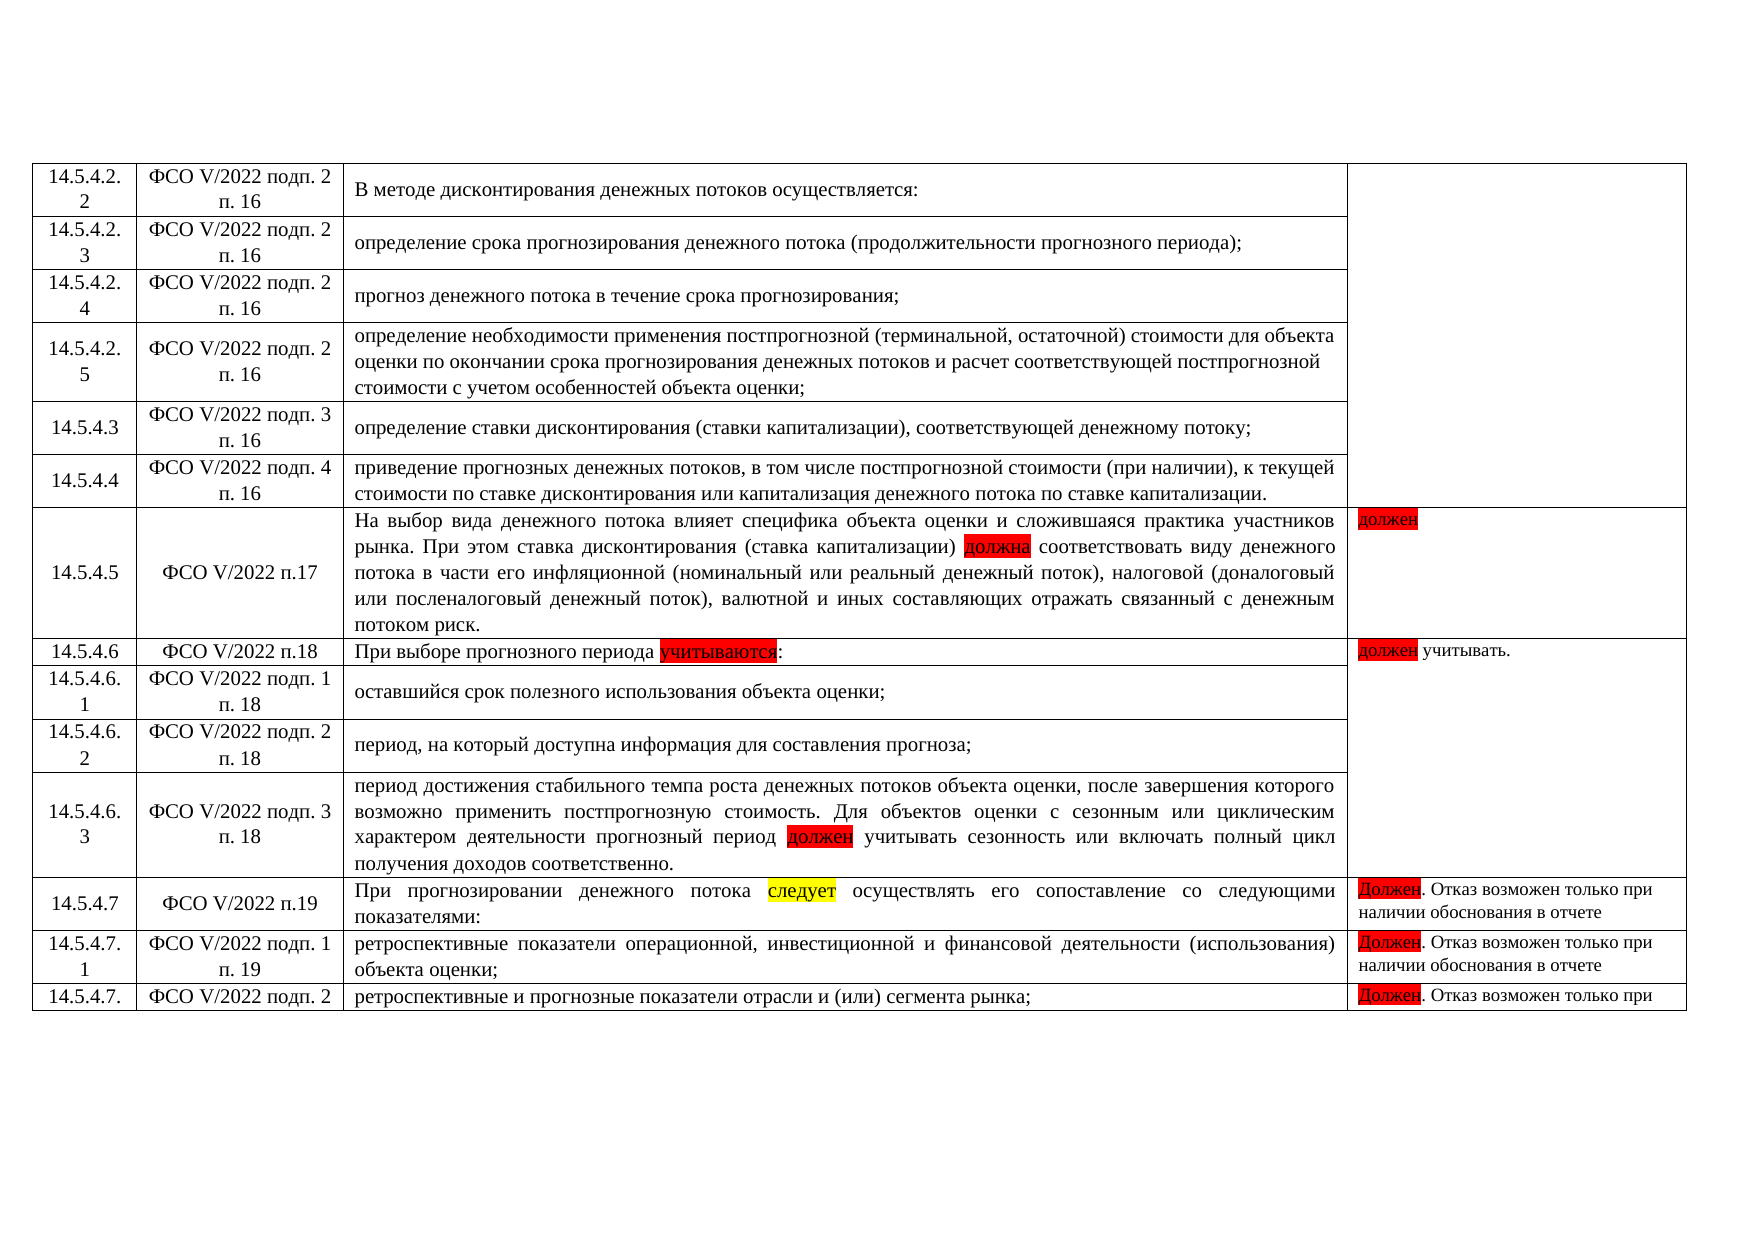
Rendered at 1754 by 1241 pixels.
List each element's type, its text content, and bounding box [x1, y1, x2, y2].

table_cell период, на который доступна информация для составления прогноза; [344, 720, 1347, 772]
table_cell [1348, 984, 1686, 1010]
table_cell ФСО V/2022 п.17 [137, 508, 343, 638]
table_cell должен учитывать. [1348, 639, 1686, 877]
table_cell 14.5.4.4 [33, 455, 136, 507]
table_cell ФСО V/2022 подп. 4 п. 16 [137, 455, 343, 507]
table_cell ФСО V/2022 п.19 [137, 878, 343, 930]
table_cell ФСО V/2022 подп. 2 п. 18 [137, 720, 343, 772]
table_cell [137, 164, 343, 216]
table_cell ретроспективные показатели операционной, инвестиционной и финансовой деятельности (использования) объекта оценки; [344, 931, 1347, 983]
table_cell ФСО V/2022 подп. 3 п. 16 [137, 402, 343, 454]
table_cell При прогнозировании денежного потока следует осуществлять его сопоставление со следующими показателями: [344, 878, 1347, 930]
table_cell 14.5.4.6.3 [33, 773, 136, 877]
table_cell 14.5.4.7 [33, 878, 136, 930]
table_cell 14.5.4.2.2 [33, 164, 136, 216]
table_cell ФСО V/2022 п.18 [137, 639, 343, 665]
table_cell 14.5.4.7.1 [33, 931, 136, 983]
table_cell ФСО V/2022 подп. 2 п. 16 [137, 217, 343, 269]
table_cell ФСО V/2022 подп. 1 п. 19 [137, 931, 343, 983]
table_cell ФСО V/2022 подп. 2 п. 16 [137, 270, 343, 322]
table_cell 14.5.4.3 [33, 402, 136, 454]
table_cell 14.5.4.7.2 [33, 984, 136, 1010]
table_cell 14.5.4.2.4 [33, 270, 136, 322]
table_cell определение ставки дисконтирования (ставки капитализации), соответствующей денежному потоку; [344, 402, 1347, 454]
table_cell Должен. Отказ возможен только при наличии обоснования в отчете [1348, 878, 1686, 930]
table_cell 14.5.4.6.2 [33, 720, 136, 772]
table_cell ФСО V/2022 подп. 1 п. 18 [137, 666, 343, 718]
table_cell приведение прогнозных денежных потоков, в том числе постпрогнозной стоимости (при наличии), к текущей стоимости по ставке дисконтирования или капитализация денежного потока по ставке капитализации. [344, 455, 1347, 507]
table_cell На выбор вида денежного потока влияет специфика объекта оценки и сложившаяся практика участников рынка. При этом ставка дисконтирования (ставка капитализации) должна соответствовать виду денежного потока в части его инфляционной (номинальный или реальный денежный поток), налоговой (доналоговый или посленалоговый денежный поток), валютной и иных составляющих отражать связанный с денежным потоком риск. [344, 508, 1347, 638]
table_cell 14.5.4.2.5 [33, 323, 136, 401]
table_cell прогноз денежного потока в течение срока прогнозирования; [344, 270, 1347, 322]
table_cell В методе дисконтирования денежных потоков осуществляется: [344, 164, 1347, 216]
table_cell ФСО V/2022 подп. 3 п. 18 [137, 773, 343, 877]
table_cell период достижения стабильного темпа роста денежных потоков объекта оценки, после завершения которого возможно применить постпрогнозную стоимость. Для объектов оценки с сезонным или циклическим характером деятельности прогнозный период должен учитывать сезонность или включать полный цикл получения доходов соответственно. [344, 773, 1347, 877]
table_cell должен [1348, 508, 1686, 638]
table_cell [344, 984, 1347, 1010]
table_cell 14.5.4.6 [33, 639, 136, 665]
table_cell Должен. Отказ возможен только при наличии обоснования в отчете [1348, 931, 1686, 983]
table_cell ФСО V/2022 подп. 2 п. 16 [137, 323, 343, 401]
table_cell 14.5.4.6.1 [33, 666, 136, 718]
table_cell оставшийся срок полезного использования объекта оценки; [344, 666, 1347, 718]
table_cell определение срока прогнозирования денежного потока (продолжительности прогнозного периода); [344, 217, 1347, 269]
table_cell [137, 984, 343, 1010]
table_cell определение необходимости применения постпрогнозной (терминальной, остаточной) стоимости для объекта оценки по окончании срока прогнозирования денежных потоков и расчет соответствующей постпрогнозной стоимости с учетом особенностей объекта оценки; [344, 323, 1347, 401]
table_cell При выборе прогнозного периода учитываются: [344, 639, 1347, 665]
table_cell 14.5.4.2.3 [33, 217, 136, 269]
table_cell 14.5.4.5 [33, 508, 136, 638]
